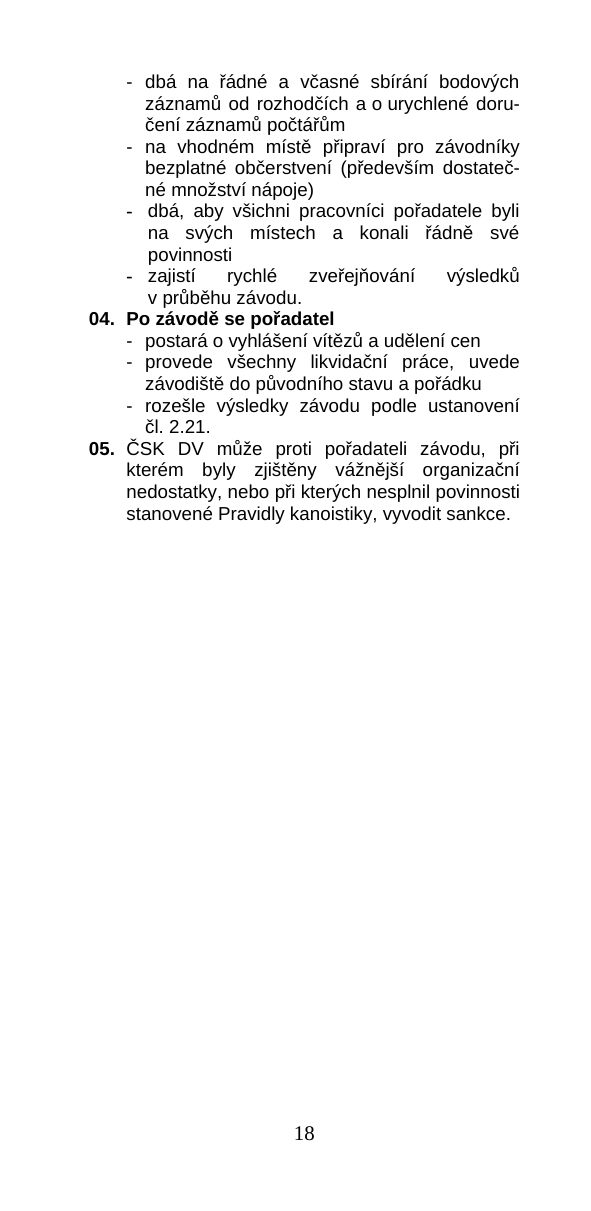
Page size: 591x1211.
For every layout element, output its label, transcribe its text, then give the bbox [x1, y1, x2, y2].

text 04. Po závodě se pořadatel [89, 308, 520, 330]
text - provede všechny likvidační práce, uvede závodiště do původního stavu a pořádku [126, 351, 520, 394]
text - dbá na řádné a včasné sbírání bodových záznamů od rozhodčích a o urychlené doru-čení záznamů počtářům [126, 71, 520, 136]
text - na vhodném místě připraví pro závodníky bezplatné občerstvení (především dostateč-né množství nápoje) [126, 136, 520, 200]
text - postará o vyhlášení vítězů a udělení cen [126, 330, 520, 351]
text 05. ČSK DV může proti pořadateli závodu, při kterém byly zjištěny vážnější organizační nedostatky, nebo při kterých nesplnil povinnosti stanovené Pravidly kanoistiky, vyvodit sankce. [89, 438, 520, 524]
list dbá, aby všichni pracovníci pořadatele byli na svých místech a konali řádně své povinnosti [126, 200, 520, 265]
list zajistí rychlé zveřejňování výsledků v průběhu závodu. [126, 265, 520, 308]
text - rozešle výsledky závodu podle ustanovení čl. 2.21. [126, 394, 520, 438]
